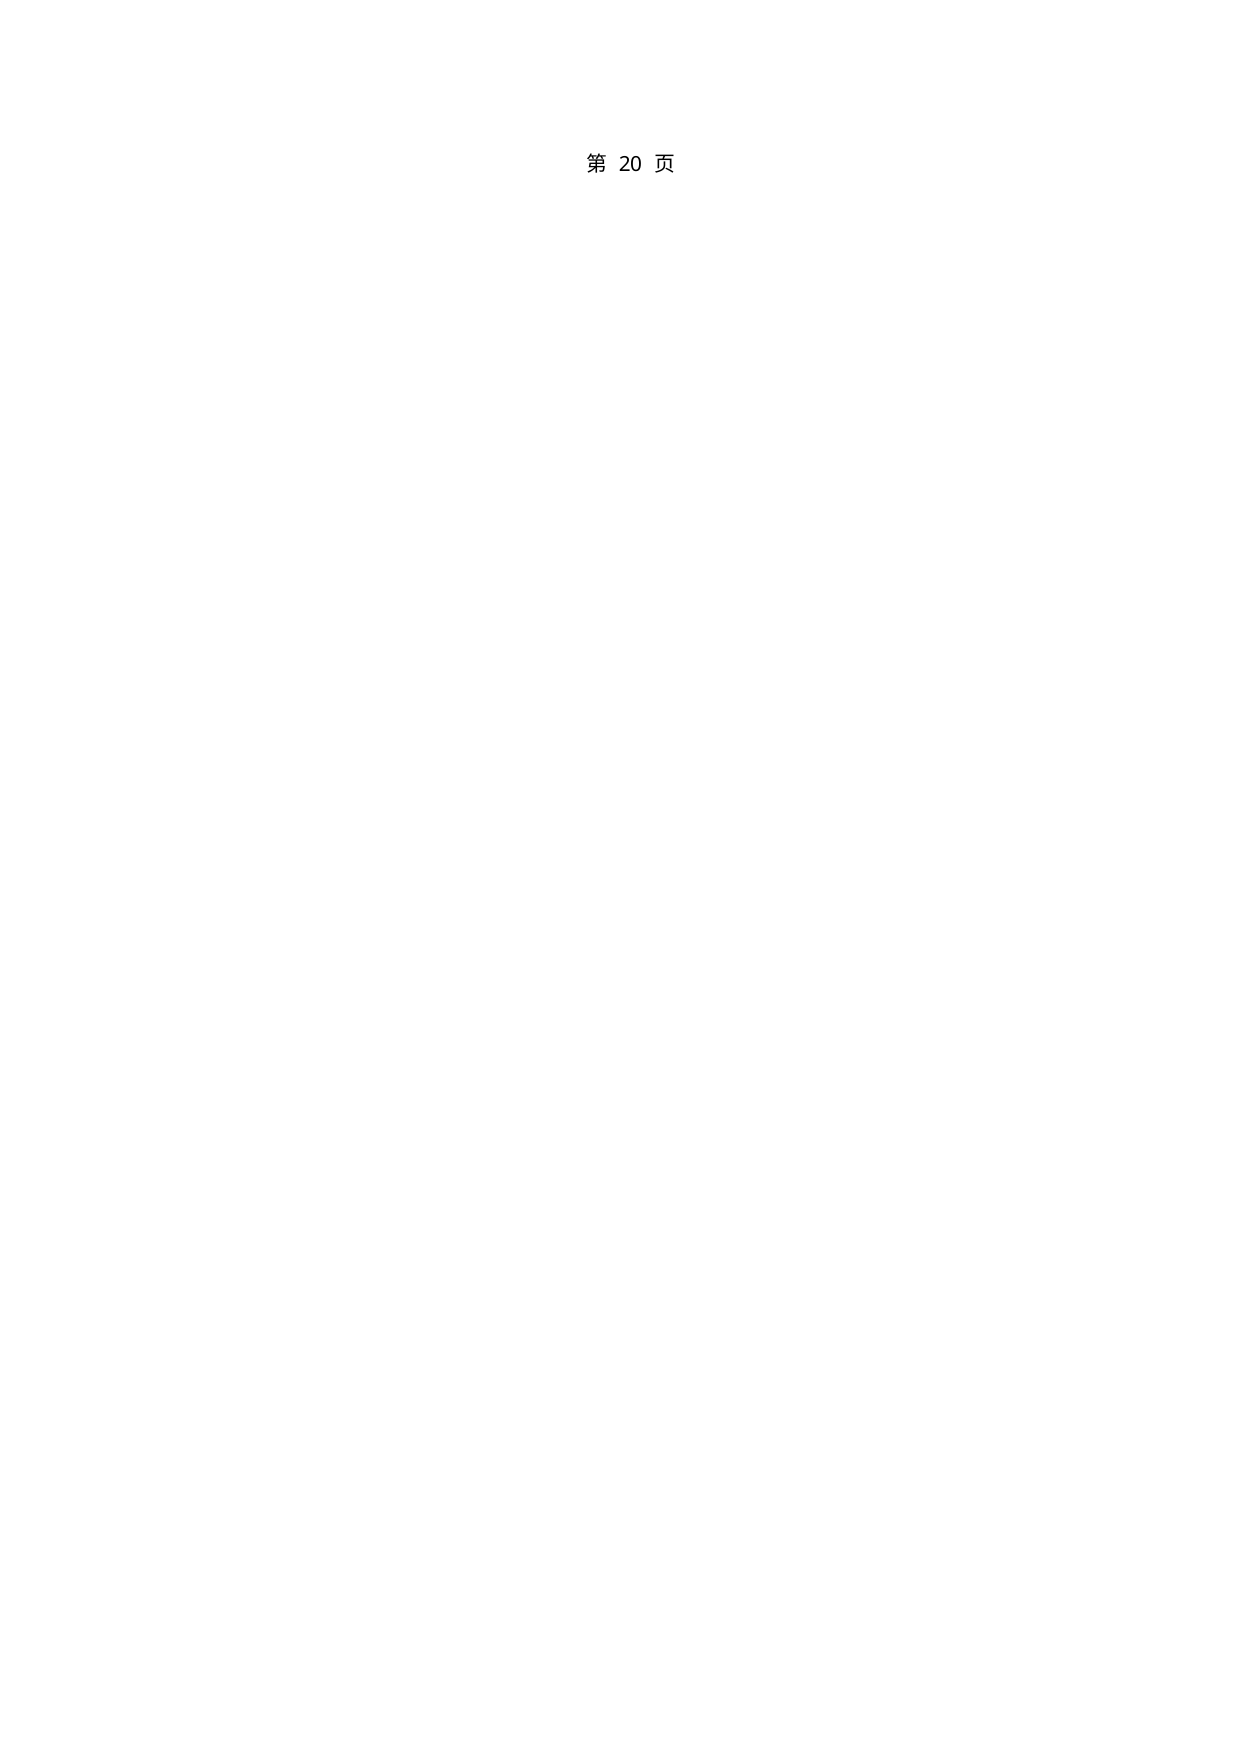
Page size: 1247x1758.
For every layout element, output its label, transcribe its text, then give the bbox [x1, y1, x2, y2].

text 第 20 页 [99, 149, 1145, 177]
